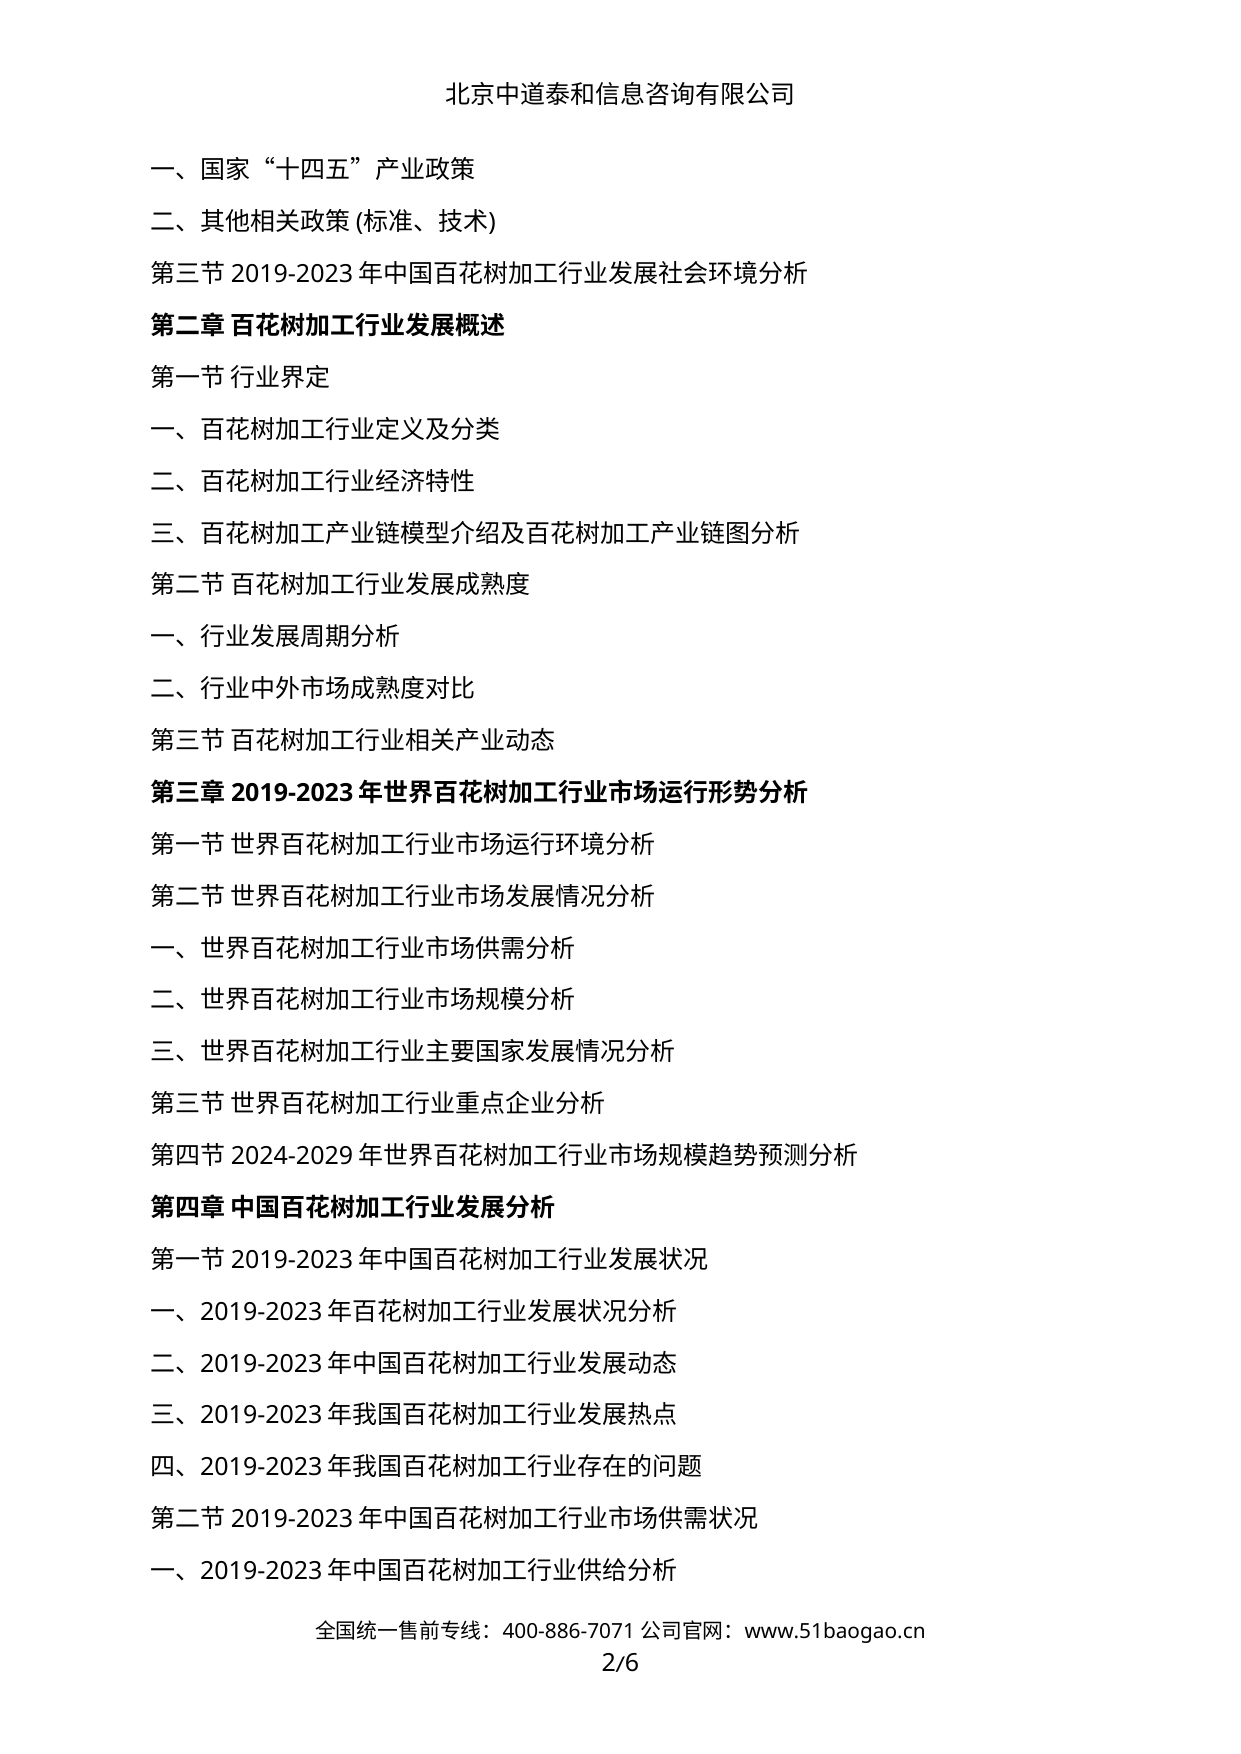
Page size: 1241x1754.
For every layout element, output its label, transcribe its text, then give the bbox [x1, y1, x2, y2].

text 第三节 2019-2023年中国百花树加工行业发展社会环境分析 [150, 254, 1090, 290]
text 二、2019-2023年中国百花树加工行业发展动态 [150, 1343, 1090, 1379]
text 第三章 2019-2023年世界百花树加工行业市场运行形势分析 [150, 772, 1090, 809]
text 一、2019-2023年百花树加工行业发展状况分析 [150, 1291, 1090, 1327]
text 第一节 行业界定 [150, 357, 1090, 394]
text 第二节 百花树加工行业发展成熟度 [150, 565, 1090, 601]
text 三、百花树加工产业链模型介绍及百花树加工产业链图分析 [150, 513, 1090, 549]
text 第三节 世界百花树加工行业重点企业分析 [150, 1084, 1090, 1120]
text 三、2019-2023年我国百花树加工行业发展热点 [150, 1395, 1090, 1431]
text 一、世界百花树加工行业市场供需分析 [150, 928, 1090, 964]
text 第二节 世界百花树加工行业市场发展情况分析 [150, 876, 1090, 912]
text 第二节 2019-2023年中国百花树加工行业市场供需状况 [150, 1499, 1090, 1535]
text 三、世界百花树加工行业主要国家发展情况分析 [150, 1032, 1090, 1068]
text 第一节 2019-2023年中国百花树加工行业发展状况 [150, 1239, 1090, 1276]
text 第三节 百花树加工行业相关产业动态 [150, 721, 1090, 757]
text 第一节 世界百花树加工行业市场运行环境分析 [150, 824, 1090, 861]
text 二、百花树加工行业经济特性 [150, 461, 1090, 497]
text 一、国家“十四五”产业政策 [150, 150, 1090, 186]
text 一、行业发展周期分析 [150, 617, 1090, 653]
text 第四节 2024-2029年世界百花树加工行业市场规模趋势预测分析 [150, 1136, 1090, 1172]
text 二、世界百花树加工行业市场规模分析 [150, 980, 1090, 1016]
text 一、2019-2023年中国百花树加工行业供给分析 [150, 1551, 1090, 1587]
text 第四章 中国百花树加工行业发展分析 [150, 1187, 1090, 1224]
text 第二章 百花树加工行业发展概述 [150, 306, 1090, 342]
text 二、行业中外市场成熟度对比 [150, 669, 1090, 705]
text 二、其他相关政策 (标准、技术) [150, 202, 1090, 238]
text 一、百花树加工行业定义及分类 [150, 409, 1090, 446]
text 四、2019-2023年我国百花树加工行业存在的问题 [150, 1447, 1090, 1483]
